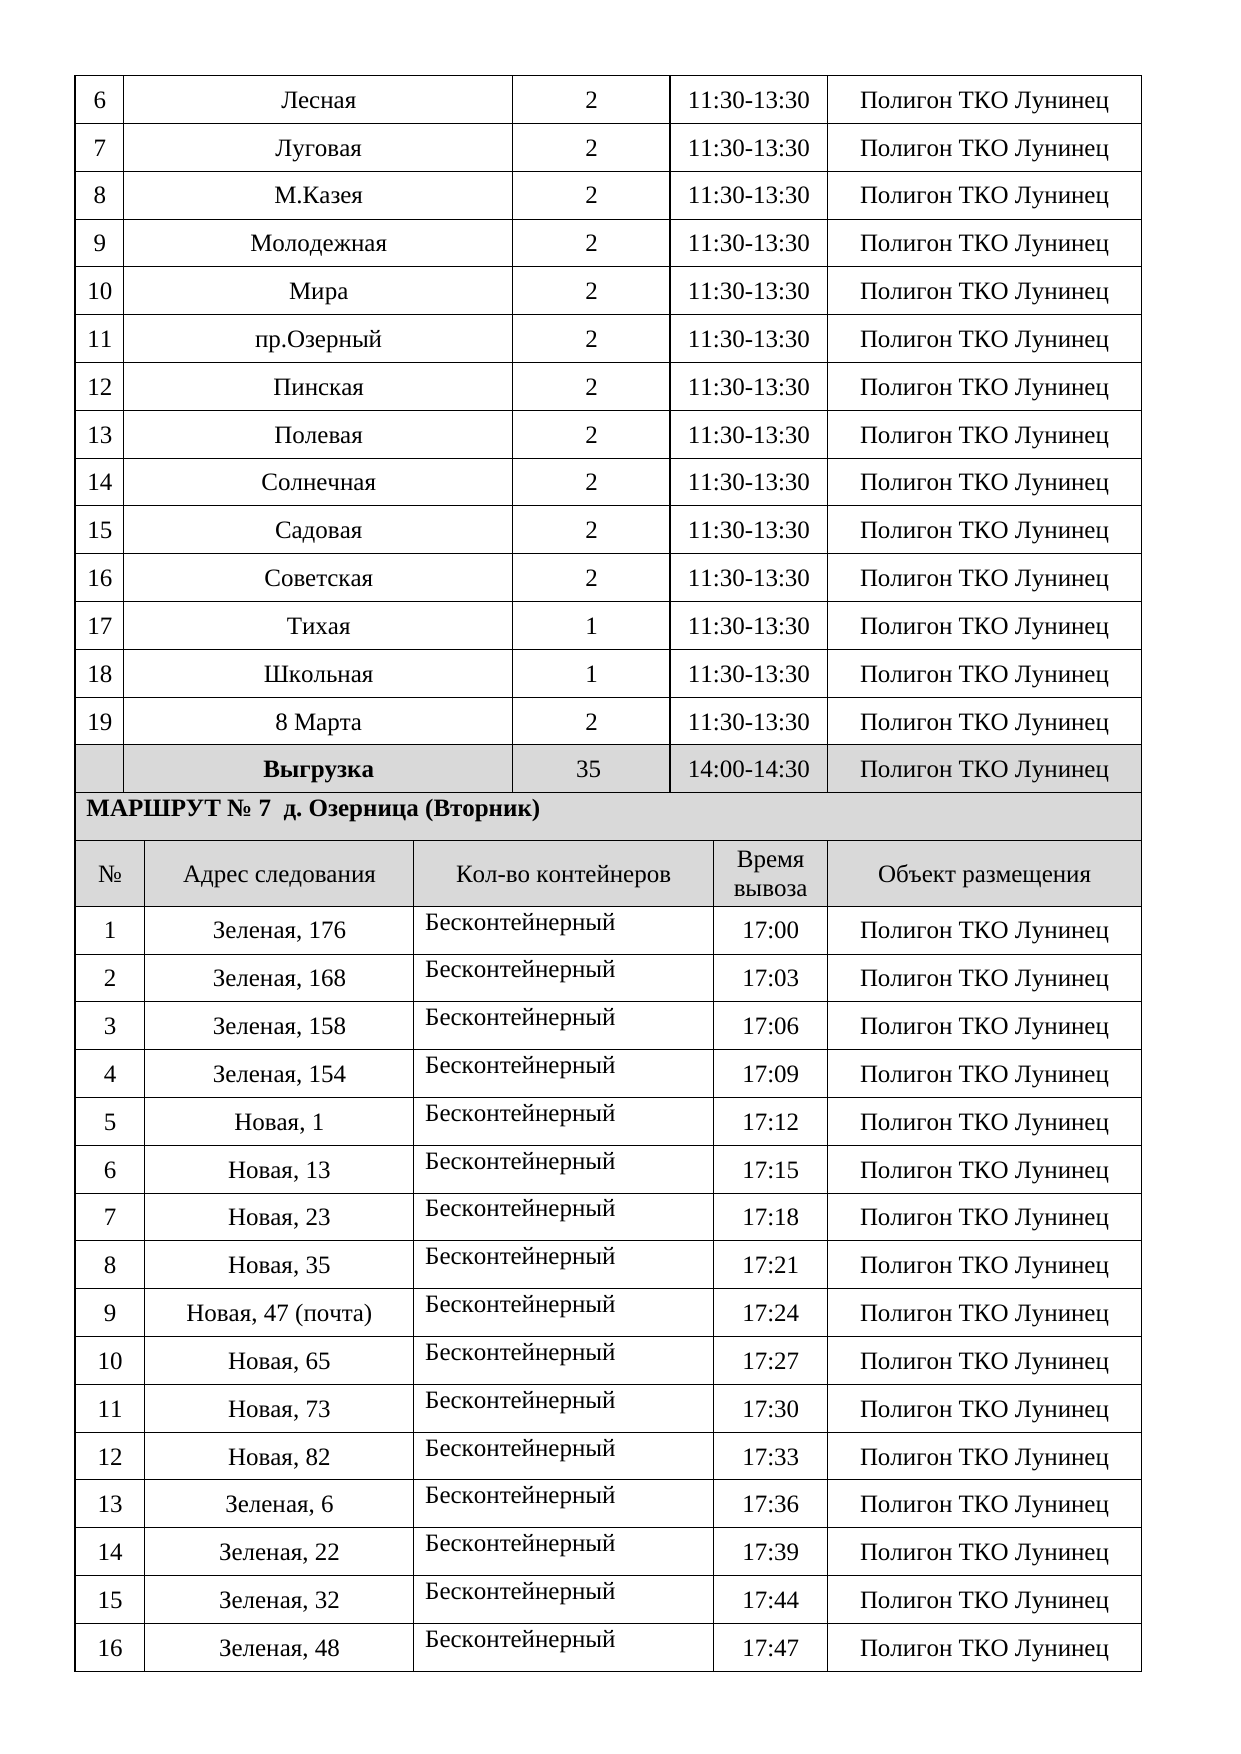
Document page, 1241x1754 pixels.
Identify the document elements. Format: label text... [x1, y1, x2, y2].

table_cell 11:30-13:30 [671, 554, 827, 601]
table_cell 17:03 [714, 955, 827, 1001]
table_cell Зеленая, 48 [145, 1624, 413, 1671]
table_cell Полигон ТКО Лунинец [828, 698, 1141, 744]
table_cell Зеленая, 22 [145, 1528, 413, 1575]
table_cell 9 [76, 220, 123, 266]
table_cell 17:09 [714, 1050, 827, 1097]
table_cell 2 [513, 506, 669, 553]
table_cell 6 [76, 1146, 144, 1192]
table_cell Полигон ТКО Лунинец [828, 602, 1141, 649]
table_cell 11:30-13:30 [671, 698, 827, 744]
table_cell 2 [513, 267, 669, 314]
table_cell Полигон ТКО Лунинец [828, 506, 1141, 553]
table_cell пр.Озерный [124, 315, 512, 362]
table_cell Полигон ТКО Лунинец [828, 1337, 1141, 1384]
table_cell 7 [76, 124, 123, 171]
table_cell 14 [76, 1528, 144, 1575]
table_cell 3 [76, 1002, 144, 1049]
table_cell 2 [513, 172, 669, 218]
table_cell Выгрузка [124, 745, 512, 792]
table_cell Полигон ТКО Лунинец [828, 955, 1141, 1001]
table_cell Зеленая, 6 [145, 1480, 413, 1527]
table_cell 14 [76, 459, 123, 505]
table_cell 15 [76, 1576, 144, 1623]
table_cell Полигон ТКО Лунинец [828, 363, 1141, 410]
table_cell 18 [76, 650, 123, 697]
table_cell 8 [76, 1241, 144, 1288]
table_cell Бесконтейнерный [414, 955, 713, 1001]
table_cell Бесконтейнерный [414, 1241, 713, 1288]
table_cell Полигон ТКО Лунинец [828, 267, 1141, 314]
table_cell 17:39 [714, 1528, 827, 1575]
table_cell 17:33 [714, 1433, 827, 1479]
table_cell Полигон ТКО Лунинец [828, 1576, 1141, 1623]
table_cell Бесконтейнерный [414, 1385, 713, 1432]
table_cell 11:30-13:30 [671, 124, 827, 171]
table_cell [76, 745, 123, 792]
table_cell 11:30-13:30 [671, 650, 827, 697]
table_cell 35 [513, 745, 669, 792]
table_cell 10 [76, 1337, 144, 1384]
table_cell 2 [513, 124, 669, 171]
table_cell Полигон ТКО Лунинец [828, 1385, 1141, 1432]
table_cell Полигон ТКО Лунинец [828, 1146, 1141, 1192]
table_cell Луговая [124, 124, 512, 171]
table_cell 1 [513, 602, 669, 649]
table_cell 17:00 [714, 907, 827, 953]
table_cell Бесконтейнерный [414, 1528, 713, 1575]
table_cell 12 [76, 363, 123, 410]
table_cell 11:30-13:30 [671, 459, 827, 505]
table_cell 11 [76, 1385, 144, 1432]
table_cell Бесконтейнерный [414, 1433, 713, 1479]
table_cell 9 [76, 1289, 144, 1336]
table_cell Новая, 13 [145, 1146, 413, 1192]
table_cell 2 [513, 220, 669, 266]
table_cell 11:30-13:30 [671, 267, 827, 314]
table_cell Новая, 1 [145, 1098, 413, 1145]
table_cell Солнечная [124, 459, 512, 505]
table_cell Полигон ТКО Лунинец [828, 172, 1141, 218]
table_cell Мира [124, 267, 512, 314]
table_cell 17:30 [714, 1385, 827, 1432]
table_cell Полигон ТКО Лунинец [828, 1528, 1141, 1575]
table_cell Бесконтейнерный [414, 1337, 713, 1384]
table_cell Бесконтейнерный [414, 1050, 713, 1097]
table_cell Полигон ТКО Лунинец [828, 411, 1141, 457]
table_cell 11:30-13:30 [671, 172, 827, 218]
table_cell Полигон ТКО Лунинец [828, 220, 1141, 266]
table_cell 13 [76, 1480, 144, 1527]
table_cell 11:30-13:30 [671, 220, 827, 266]
table_cell 4 [76, 1050, 144, 1097]
table_cell 11:30-13:30 [671, 506, 827, 553]
table_cell 17:36 [714, 1480, 827, 1527]
table_cell 12 [76, 1433, 144, 1479]
table_cell 1 [76, 907, 144, 953]
table_cell 2 [513, 698, 669, 744]
table_cell 2 [513, 363, 669, 410]
table_cell Зеленая, 168 [145, 955, 413, 1001]
table_cell Новая, 47 (почта) [145, 1289, 413, 1336]
table_cell Тихая [124, 602, 512, 649]
table_cell Пинская [124, 363, 512, 410]
table_cell 13 [76, 411, 123, 457]
table_cell Адрес следования [145, 841, 413, 906]
table_cell Полигон ТКО Лунинец [828, 650, 1141, 697]
table_cell 17:18 [714, 1194, 827, 1240]
table_cell 2 [513, 411, 669, 457]
table_cell Школьная [124, 650, 512, 697]
table_cell Полигон ТКО Лунинец [828, 1050, 1141, 1097]
table_cell 11 [76, 315, 123, 362]
table_cell 6 [76, 76, 123, 123]
table_cell 2 [513, 459, 669, 505]
table_cell Бесконтейнерный [414, 1194, 713, 1240]
table_cell Бесконтейнерный [414, 1576, 713, 1623]
table_cell 11:30-13:30 [671, 76, 827, 123]
table_cell 11:30-13:30 [671, 411, 827, 457]
table_cell Лесная [124, 76, 512, 123]
table_cell Бесконтейнерный [414, 1480, 713, 1527]
table_cell Советская [124, 554, 512, 601]
table_cell Время вывоза [714, 841, 827, 906]
table_cell Зеленая, 176 [145, 907, 413, 953]
table_cell 2 [513, 76, 669, 123]
table_cell 14:00-14:30 [671, 745, 827, 792]
table_cell Полигон ТКО Лунинец [828, 315, 1141, 362]
table_cell М.Казея [124, 172, 512, 218]
table_cell 16 [76, 1624, 144, 1671]
table_cell Зеленая, 154 [145, 1050, 413, 1097]
table_cell Полигон ТКО Лунинец [828, 1433, 1141, 1479]
table_cell 2 [513, 554, 669, 601]
table_cell Зеленая, 158 [145, 1002, 413, 1049]
table_cell 10 [76, 267, 123, 314]
table_cell Полигон ТКО Лунинец [828, 76, 1141, 123]
table_cell Полигон ТКО Лунинец [828, 1241, 1141, 1288]
table_cell 11:30-13:30 [671, 602, 827, 649]
table_cell Объект размещения [828, 841, 1141, 906]
table_cell Новая, 73 [145, 1385, 413, 1432]
table_cell Зеленая, 32 [145, 1576, 413, 1623]
table_cell Молодежная [124, 220, 512, 266]
table_cell 7 [76, 1194, 144, 1240]
table_cell 11:30-13:30 [671, 315, 827, 362]
table_cell Полигон ТКО Лунинец [828, 745, 1141, 792]
table_cell № [76, 841, 144, 906]
table_cell 8 Марта [124, 698, 512, 744]
table_cell Бесконтейнерный [414, 1098, 713, 1145]
table_cell Новая, 65 [145, 1337, 413, 1384]
table_cell Полевая [124, 411, 512, 457]
table_cell 17:06 [714, 1002, 827, 1049]
table_cell Полигон ТКО Лунинец [828, 124, 1141, 171]
table_cell 5 [76, 1098, 144, 1145]
table_cell 2 [513, 315, 669, 362]
table_cell Кол-во контейнеров [414, 841, 713, 906]
table_cell Новая, 82 [145, 1433, 413, 1479]
table_cell 17:47 [714, 1624, 827, 1671]
table_cell 2 [76, 955, 144, 1001]
table_cell Новая, 35 [145, 1241, 413, 1288]
table_cell Садовая [124, 506, 512, 553]
table_cell 1 [513, 650, 669, 697]
table_cell Полигон ТКО Лунинец [828, 1194, 1141, 1240]
table_cell Полигон ТКО Лунинец [828, 459, 1141, 505]
table_cell 17:27 [714, 1337, 827, 1384]
table_cell 19 [76, 698, 123, 744]
table_cell 17:44 [714, 1576, 827, 1623]
table_cell Полигон ТКО Лунинец [828, 907, 1141, 953]
table_cell 11:30-13:30 [671, 363, 827, 410]
table_cell Полигон ТКО Лунинец [828, 1289, 1141, 1336]
table_cell Бесконтейнерный [414, 1002, 713, 1049]
table_cell 17:21 [714, 1241, 827, 1288]
table_cell Новая, 23 [145, 1194, 413, 1240]
table_cell Бесконтейнерный [414, 1624, 713, 1671]
table_cell Бесконтейнерный [414, 907, 713, 953]
table_cell Полигон ТКО Лунинец [828, 1002, 1141, 1049]
table_cell Полигон ТКО Лунинец [828, 554, 1141, 601]
table_cell МАРШРУТ № 7 д. Озерница (Вторник) [76, 793, 1141, 840]
table_cell Полигон ТКО Лунинец [828, 1480, 1141, 1527]
table_cell Полигон ТКО Лунинец [828, 1624, 1141, 1671]
table_cell 16 [76, 554, 123, 601]
table_cell Бесконтейнерный [414, 1289, 713, 1336]
table_cell 17 [76, 602, 123, 649]
table_cell 17:15 [714, 1146, 827, 1192]
table_cell 15 [76, 506, 123, 553]
table_cell 8 [76, 172, 123, 218]
table_cell 17:24 [714, 1289, 827, 1336]
table_cell 17:12 [714, 1098, 827, 1145]
table_cell Полигон ТКО Лунинец [828, 1098, 1141, 1145]
table_cell Бесконтейнерный [414, 1146, 713, 1192]
